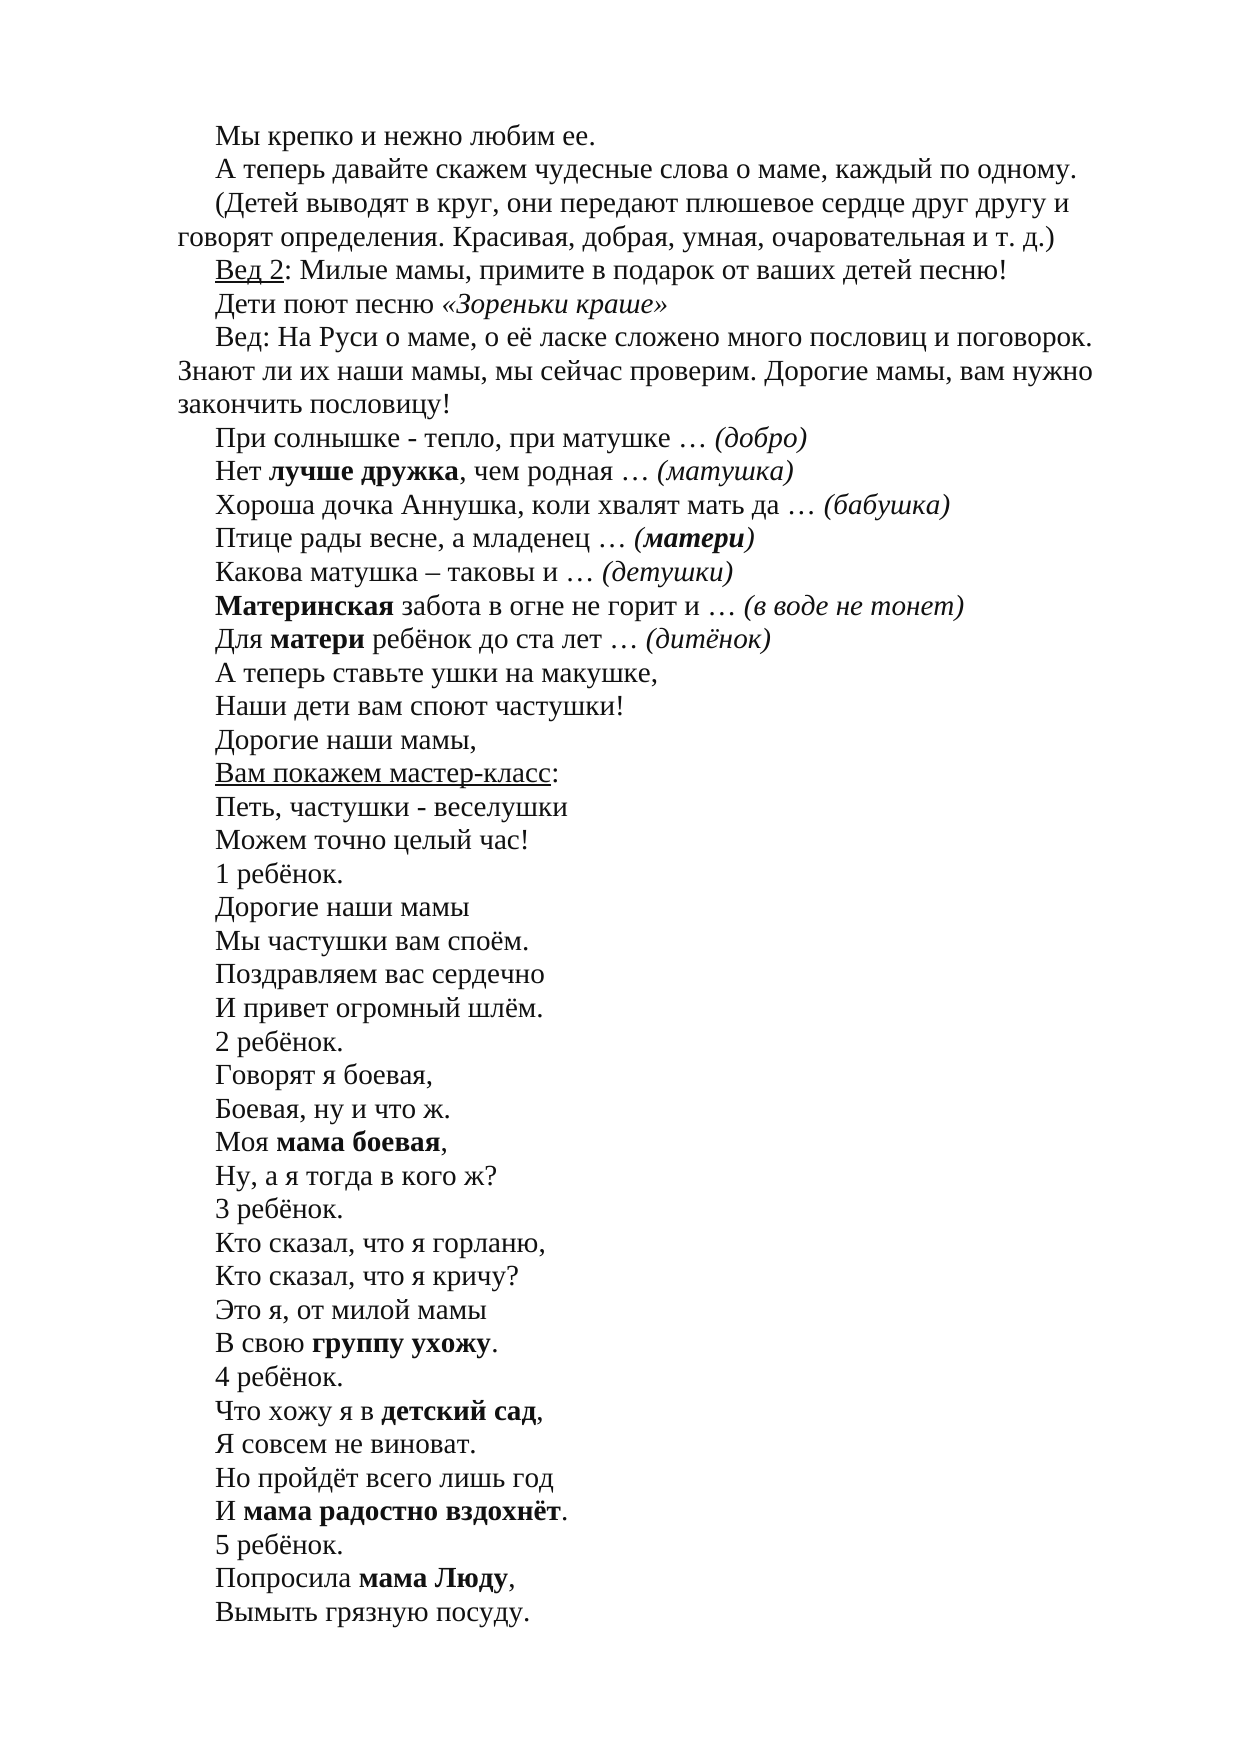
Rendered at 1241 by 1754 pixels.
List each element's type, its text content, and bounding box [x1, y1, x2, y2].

text 2 ребёнок. [177, 1024, 1152, 1057]
text Дорогие наши мамы [177, 889, 1152, 923]
text Вед 2: Милые мамы, примите в подарок от ваших детей песню! [177, 252, 1152, 286]
text Птице рады весне, а младенец … (матери) [177, 521, 1152, 554]
text Мы крепко и нежно любим ее. [177, 118, 1152, 152]
text Петь, частушки - веселушки [177, 789, 1152, 822]
text В свою группу ухожу. [177, 1326, 1152, 1359]
text Вам покажем мастер-класс: [177, 755, 1152, 789]
text Дети поют песню «Зореньки краше» [177, 286, 1152, 319]
text Ну, а я тогда в кого ж? [177, 1158, 1152, 1191]
text И привет огромный шлём. [177, 990, 1152, 1024]
text А теперь ставьте ушки на макушке, [177, 655, 1152, 688]
text Хороша дочка Аннушка, коли хвалят мать да … (бабушка) [177, 487, 1152, 521]
text И мама радостно вздохнёт. [177, 1493, 1152, 1527]
text Можем точно целый час! [177, 822, 1152, 856]
text При солнышке - тепло, при матушке … (добро) [177, 420, 1152, 453]
text Дорогие наши мамы, [177, 722, 1152, 755]
text Мы частушки вам споём. [177, 923, 1152, 957]
text Кто сказал, что я кричу? [177, 1258, 1152, 1292]
text Попросила мама Люду, [177, 1560, 1152, 1594]
text (Детей выводят в круг, они передают плюшевое сердце друг другу и говорят определения. Красивая, добрая, умная, очаровательная и т. д.) [177, 185, 1152, 252]
text Вед: На Руси о маме, о её ласке сложено много пословиц и поговорок. Знают ли их наши мамы, мы сейчас проверим. Дорогие мамы, вам нужно закончить пословицу! [177, 319, 1152, 420]
text Моя мама боевая, [177, 1124, 1152, 1158]
text 3 ребёнок. [177, 1191, 1152, 1225]
text Какова матушка – таковы и … (детушки) [177, 554, 1152, 588]
text Но пройдёт всего лишь год [177, 1460, 1152, 1493]
text Говорят я боевая, [177, 1057, 1152, 1091]
text Вымыть грязную посуду. [177, 1594, 1152, 1627]
text Наши дети вам споют частушки! [177, 688, 1152, 722]
text Боевая, ну и что ж. [177, 1091, 1152, 1124]
text Поздравляем вас сердечно [177, 957, 1152, 990]
text Я совсем не виноват. [177, 1426, 1152, 1460]
text 4 ребёнок. [177, 1359, 1152, 1393]
text Это я, от милой мамы [177, 1292, 1152, 1326]
text Кто сказал, что я горланю, [177, 1225, 1152, 1258]
text Что хожу я в детский сад, [177, 1393, 1152, 1426]
text 5 ребёнок. [177, 1527, 1152, 1560]
text Нет лучше дружка, чем родная … (матушка) [177, 453, 1152, 487]
text Для матери ребёнок до ста лет … (дитёнок) [177, 621, 1152, 655]
text 1 ребёнок. [177, 856, 1152, 889]
text А теперь давайте скажем чудесные слова о маме, каждый по одному. [177, 152, 1152, 185]
text Материнская забота в огне не горит и … (в воде не тонет) [177, 588, 1152, 621]
